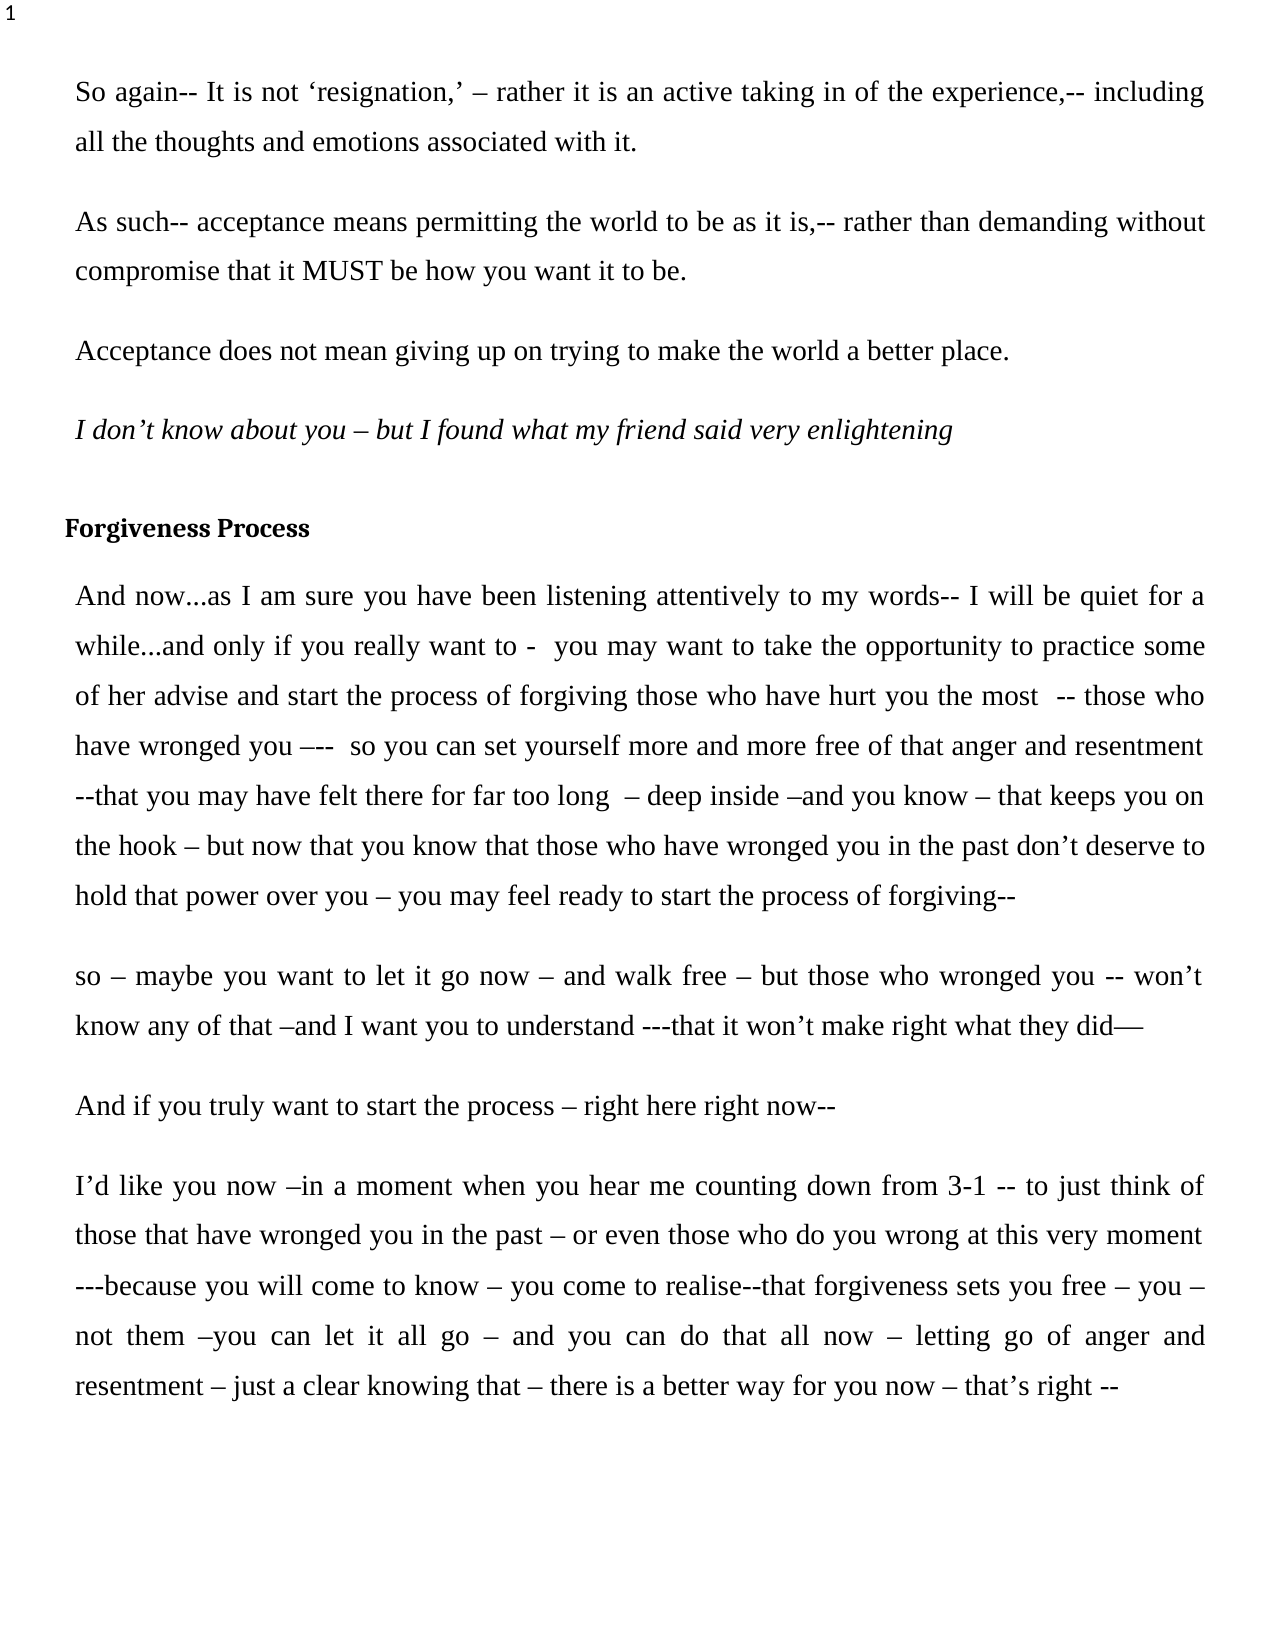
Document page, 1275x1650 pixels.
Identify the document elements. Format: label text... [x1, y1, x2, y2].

text And if you truly want to start the process – right here right now-- [75, 1088, 838, 1121]
text As such-- acceptance means permitting the world to be as it is,-- rather than demanding without compromise that it MUST be how you want it to be. [75, 204, 1205, 287]
text Acceptance does not mean giving up on trying to make the world a better place. [75, 333, 1013, 367]
text And now...as I am sure you have been listening attentively to my words-- I will be quiet for a while...and only if you really want to - you may want to take the opportunity to practice some of her advise and start the process of forgiving those who have hurt you the most -- those who have wronged you –-- so you can set yourself more and more free of that anger and resentment [75, 578, 1205, 761]
subtitle Forgiveness Process [64, 513, 1212, 545]
text I don’t know about you – but I found what my friend said very enlightening [75, 412, 957, 446]
text know any of that –and I want you to understand ---that it won’t make right what they did— [75, 1008, 1146, 1042]
text So again-- It is not ‘resignation,’ – rather it is an active taking in of the experience,-- including all the thoughts and emotions associated with it. [75, 74, 1205, 157]
text --that you may have felt there for far too long – deep inside –and you know – that keeps you on the hook – but now that you know that those who have wronged you in the past don’t deserve to hold that power over you – you may feel ready to start the process of forgiving-- [75, 778, 1205, 912]
text ---because you will come to know – you come to realise--that forgiveness sets you free – you – not them –you can let it all go – and you can do that all now – letting go of anger and resentment – just a clear knowing that – there is a better way for you now – that’s right -- [75, 1268, 1205, 1402]
text so – maybe you want to let it go now – and walk free – but those who wronged you -- won’t [75, 958, 1205, 992]
text I’d like you now –in a moment when you hear me counting down from 3-1 -- to just think of those that have wronged you in the past – or even those who do you wrong at this very moment [75, 1168, 1205, 1251]
